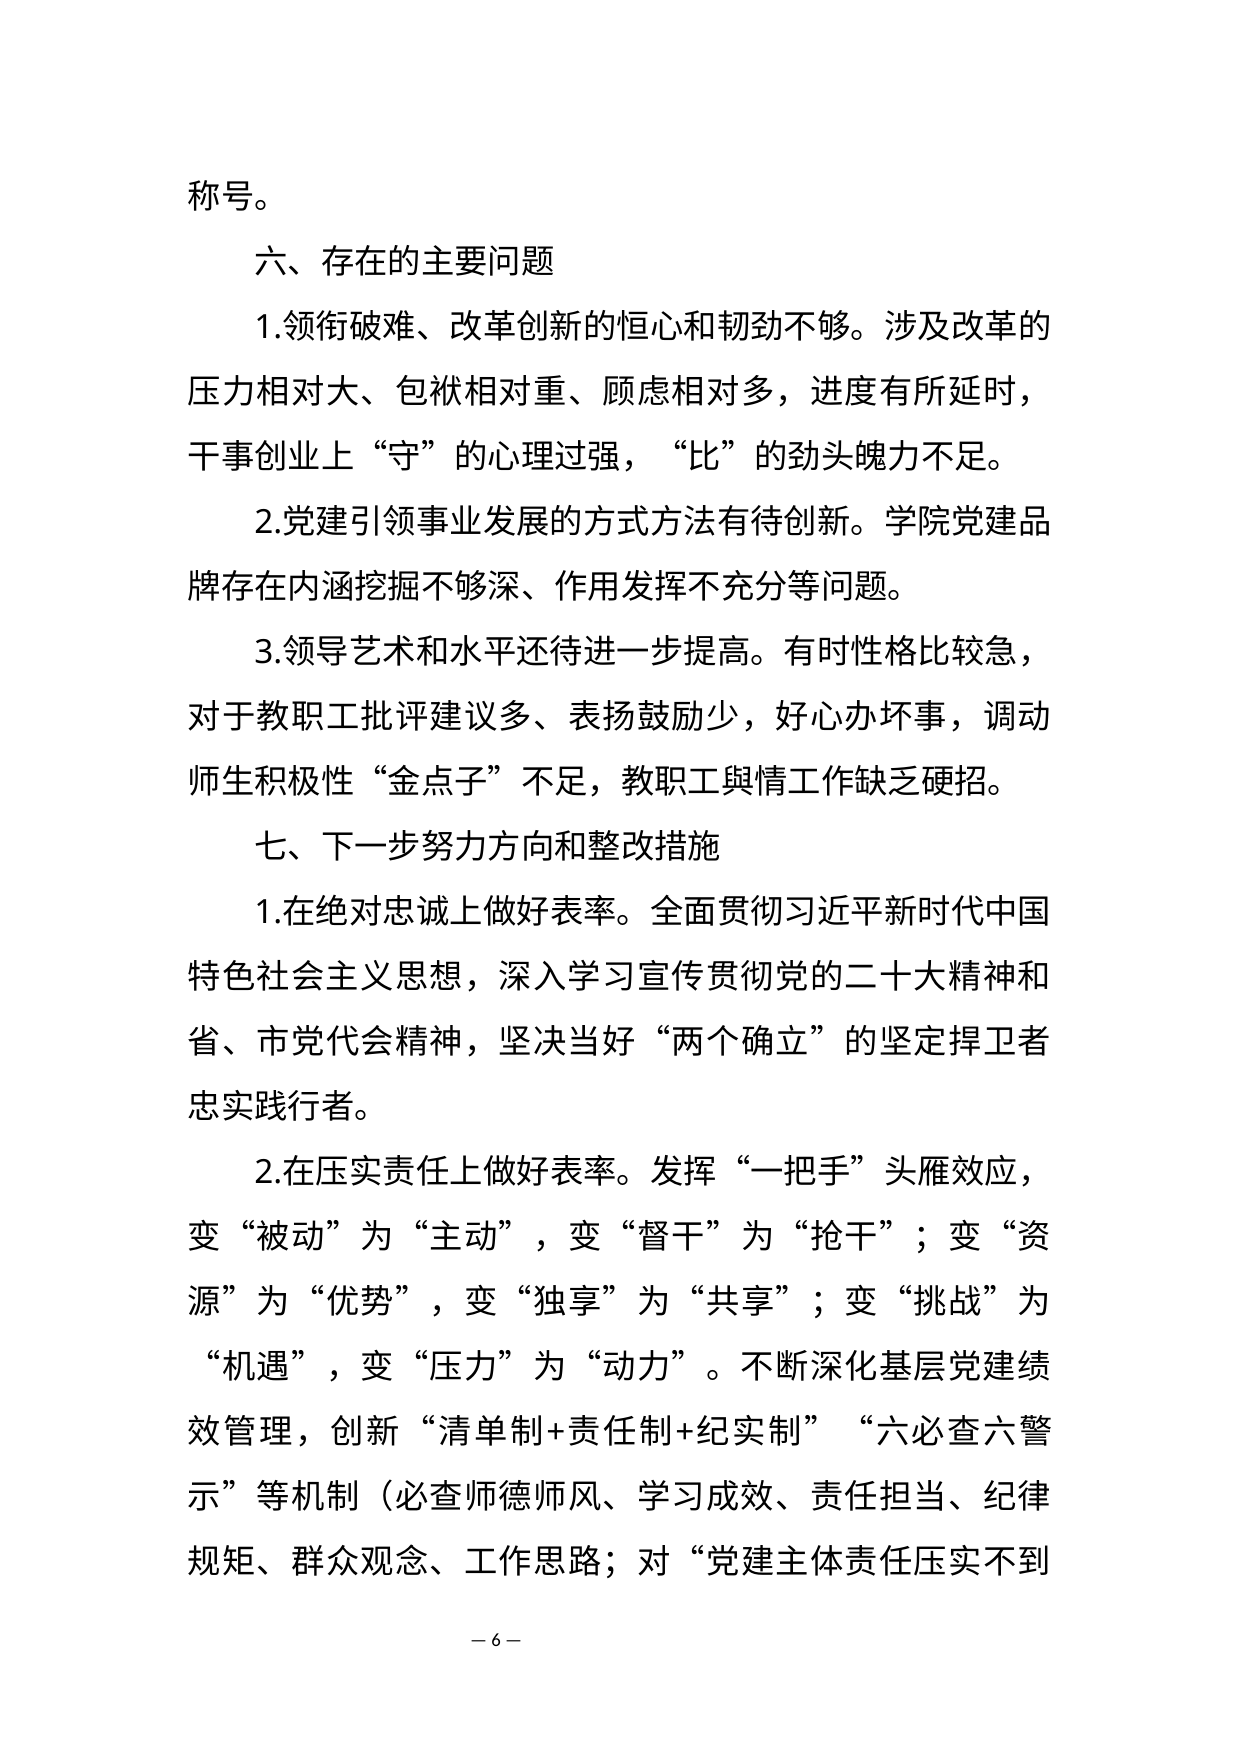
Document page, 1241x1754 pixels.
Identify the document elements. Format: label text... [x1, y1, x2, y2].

text 1.领衔破难、改革创新的恒心和韧劲不够。涉及改革的压力相对大、包袱相对重、顾虑相对多，进度有所延时，干事创业上“守”的心理过强，“比”的劲头魄力不足。 [187, 292, 1053, 487]
text 七、下一步努力方向和整改措施 [187, 812, 1053, 877]
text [187, 1137, 1053, 1592]
text 六、存在的主要问题 [187, 227, 1053, 292]
text 2.党建引领事业发展的方式方法有待创新。学院党建品牌存在内涵挖掘不够深、作用发挥不充分等问题。 [187, 487, 1053, 617]
text 1.在绝对忠诚上做好表率。全面贯彻习近平新时代中国特色社会主义思想，深入学习宣传贯彻党的二十大精神和省、市党代会精神，坚决当好“两个确立”的坚定捍卫者、忠实践行者。 [187, 877, 1053, 1137]
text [187, 162, 1053, 227]
text 3.领导艺术和水平还待进一步提高。有时性格比较急，对于教职工批评建议多、表扬鼓励少，好心办坏事，调动师生积极性“金点子”不足，教职工與情工作缺乏硬招。 [187, 617, 1053, 812]
